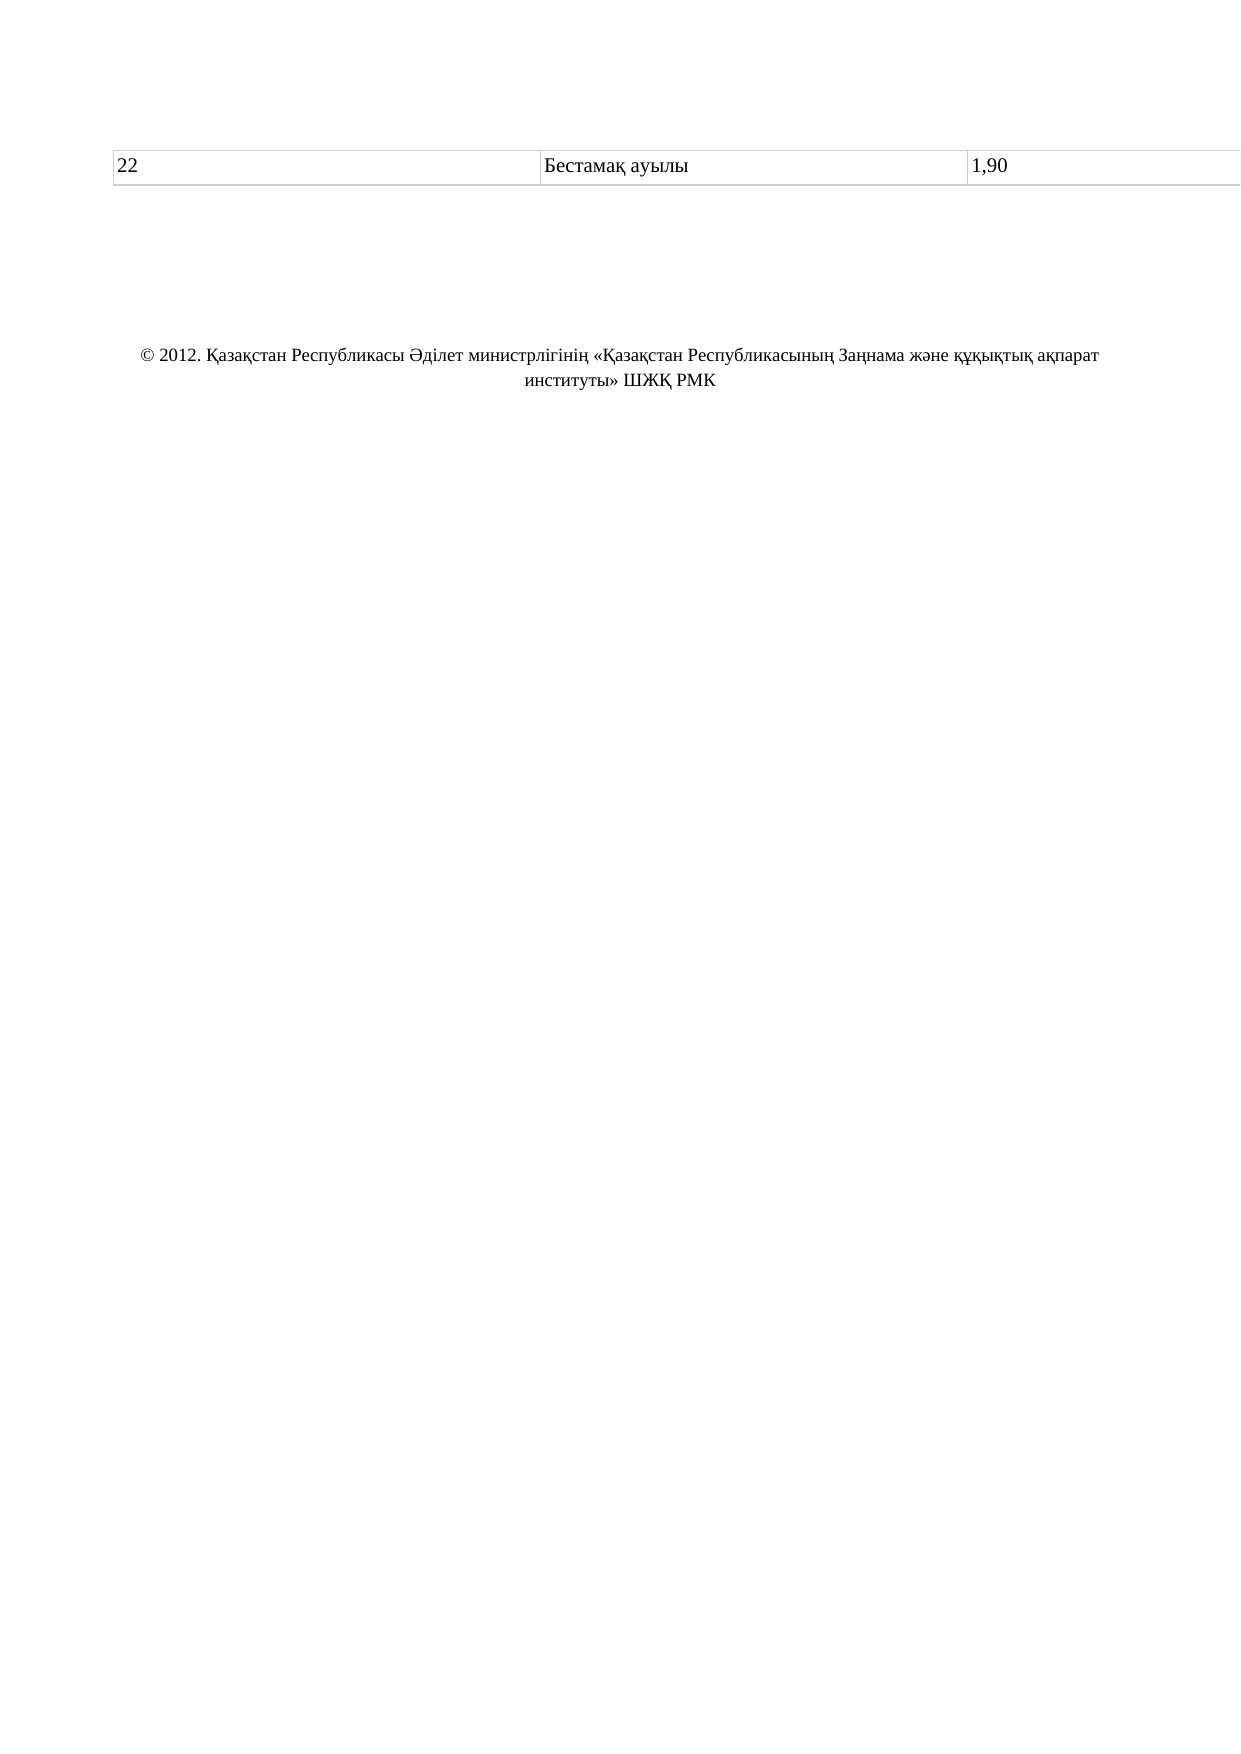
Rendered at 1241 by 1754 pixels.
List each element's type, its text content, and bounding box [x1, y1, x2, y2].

table_cell 22 [114, 151, 540, 184]
text © 2012. Қазақстан Республикасы Әділет министрлігінің «Қазақстан Республикасының Заңнама және құқықтық ақпарат институты» ШЖҚ РМК [112, 344, 1128, 390]
table_cell Бестамақ ауылы [541, 151, 967, 184]
table_cell 1,90 [968, 151, 1240, 184]
